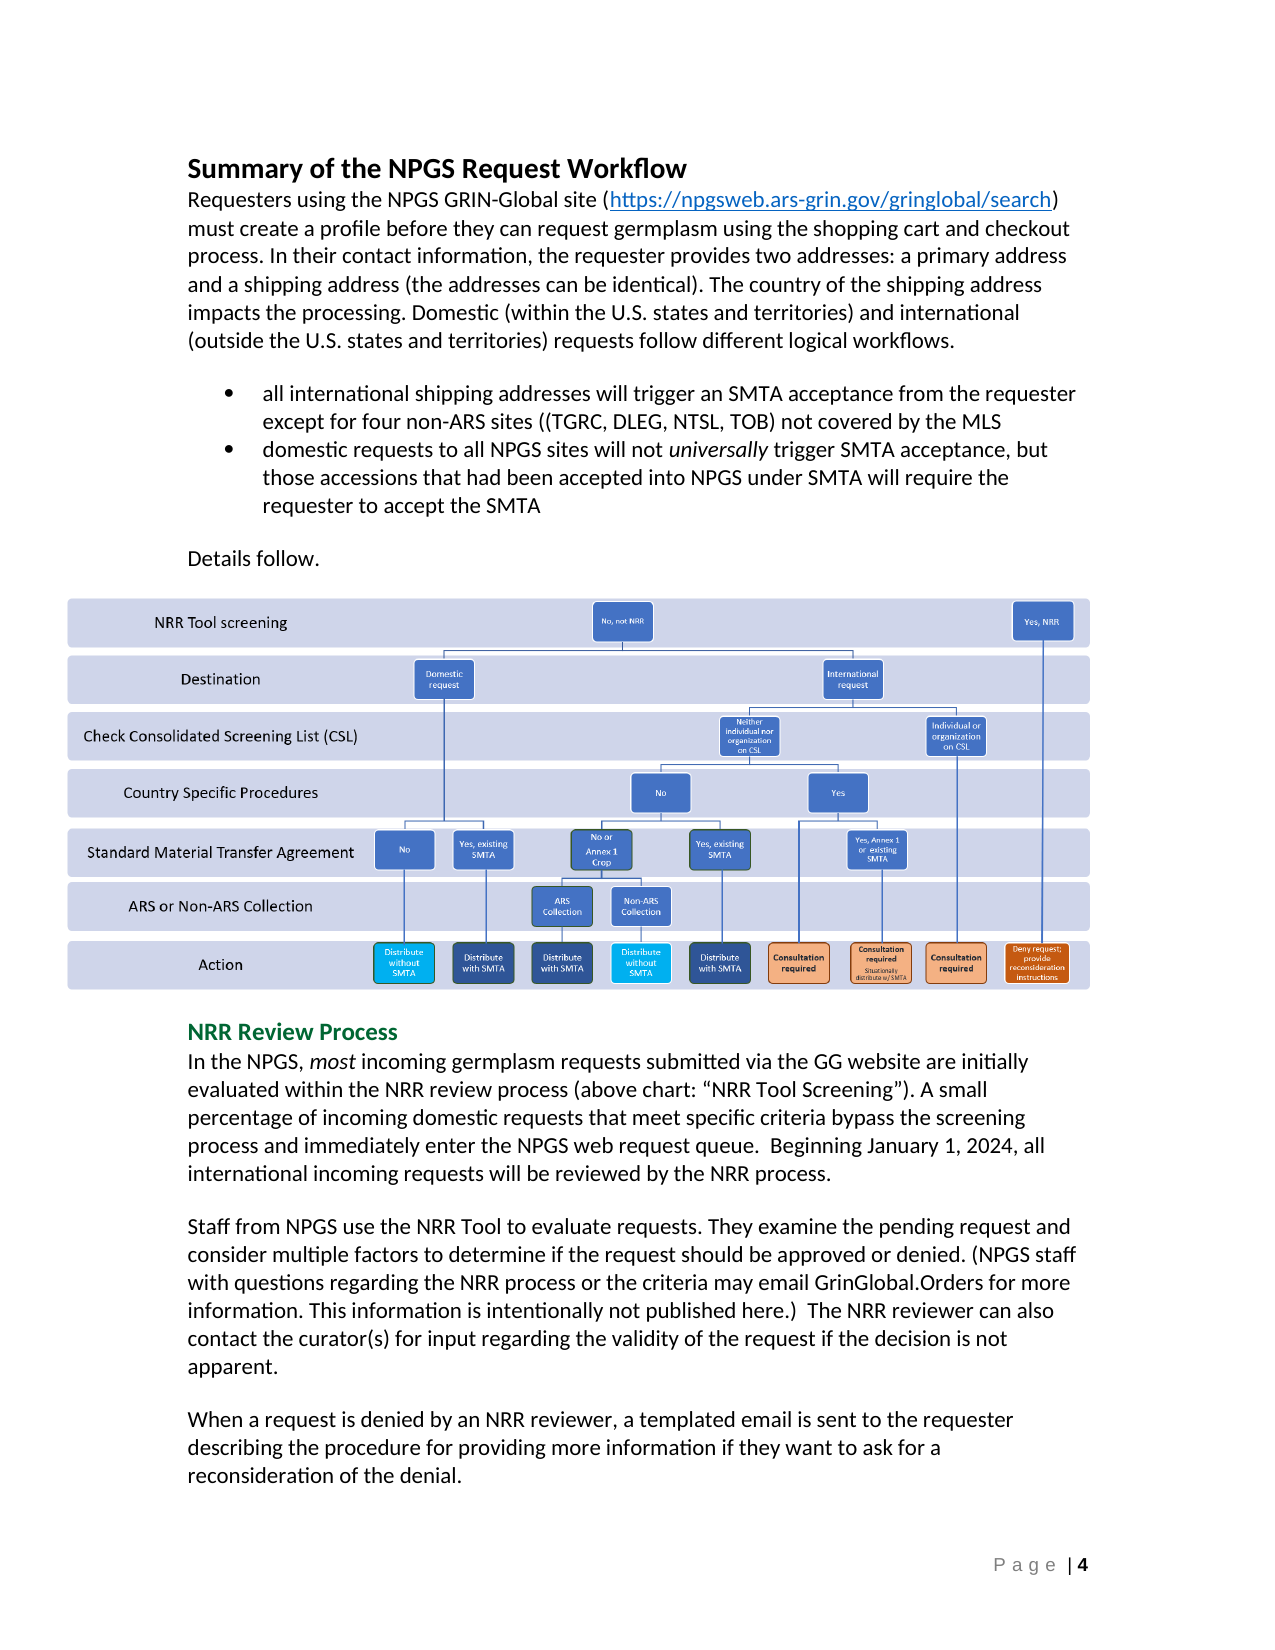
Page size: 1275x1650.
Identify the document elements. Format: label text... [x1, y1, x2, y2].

text Staff from NPGS use the NRR Tool to evaluate requests. They examine the pending request and consider multiple factors to determine if the request should be approved or denied. (NPGS staff with questions regarding the NRR process or the criteria may email GrinGlobal.Orders for more information. This information is intentionally not published here.) The NRR reviewer can also contact the curator(s) for input regarding the validity of the request if the decision is not apparent. [187, 1212, 1087, 1380]
list domestic requests to all NPGS sites will not universally trigger SMTA acceptance, but those accessions that had been accepted into NPGS under SMTA will require the requester to accept the SMTA [225, 435, 1087, 519]
subtitle Summary of the NPGS Request Workflow [187, 150, 1087, 186]
text When a request is denied by an NRR reviewer, a templated email is sent to the requester describing the procedure for providing more information if they want to ask for a reconsideration of the denial. [187, 1405, 1087, 1489]
picture [65, 596, 1093, 992]
subtitle NRR Review Process [187, 1016, 1087, 1047]
list all international shipping addresses will trigger an SMTA acceptance from the requester except for four non-ARS sites ((TGRC, DLEG, NTSL, TOB) not covered by the MLS [225, 379, 1087, 435]
text Details follow. [187, 544, 1087, 572]
text In the NPGS, most incoming germplasm requests submitted via the GG website are initially evaluated within the NRR review process (above chart: “NRR Tool Screening”). A small percentage of incoming domestic requests that meet specific criteria bypass the screening process and immediately enter the NPGS web request queue. Beginning January 1, 2024, all international incoming requests will be reviewed by the NRR process. [187, 1047, 1087, 1187]
text Requesters using the NPGS GRIN-Global site (https://npgsweb.ars-grin.gov/gringlobal/search) must create a profile before they can request germplasm using the shopping cart and checkout process. In their contact information, the requester provides two addresses: a primary address and a shipping address (the addresses can be identical). The country of the shipping address impacts the processing. Domestic (within the U.S. states and territories) and international (outside the U.S. states and territories) requests follow different logical workflows. [187, 186, 1087, 354]
